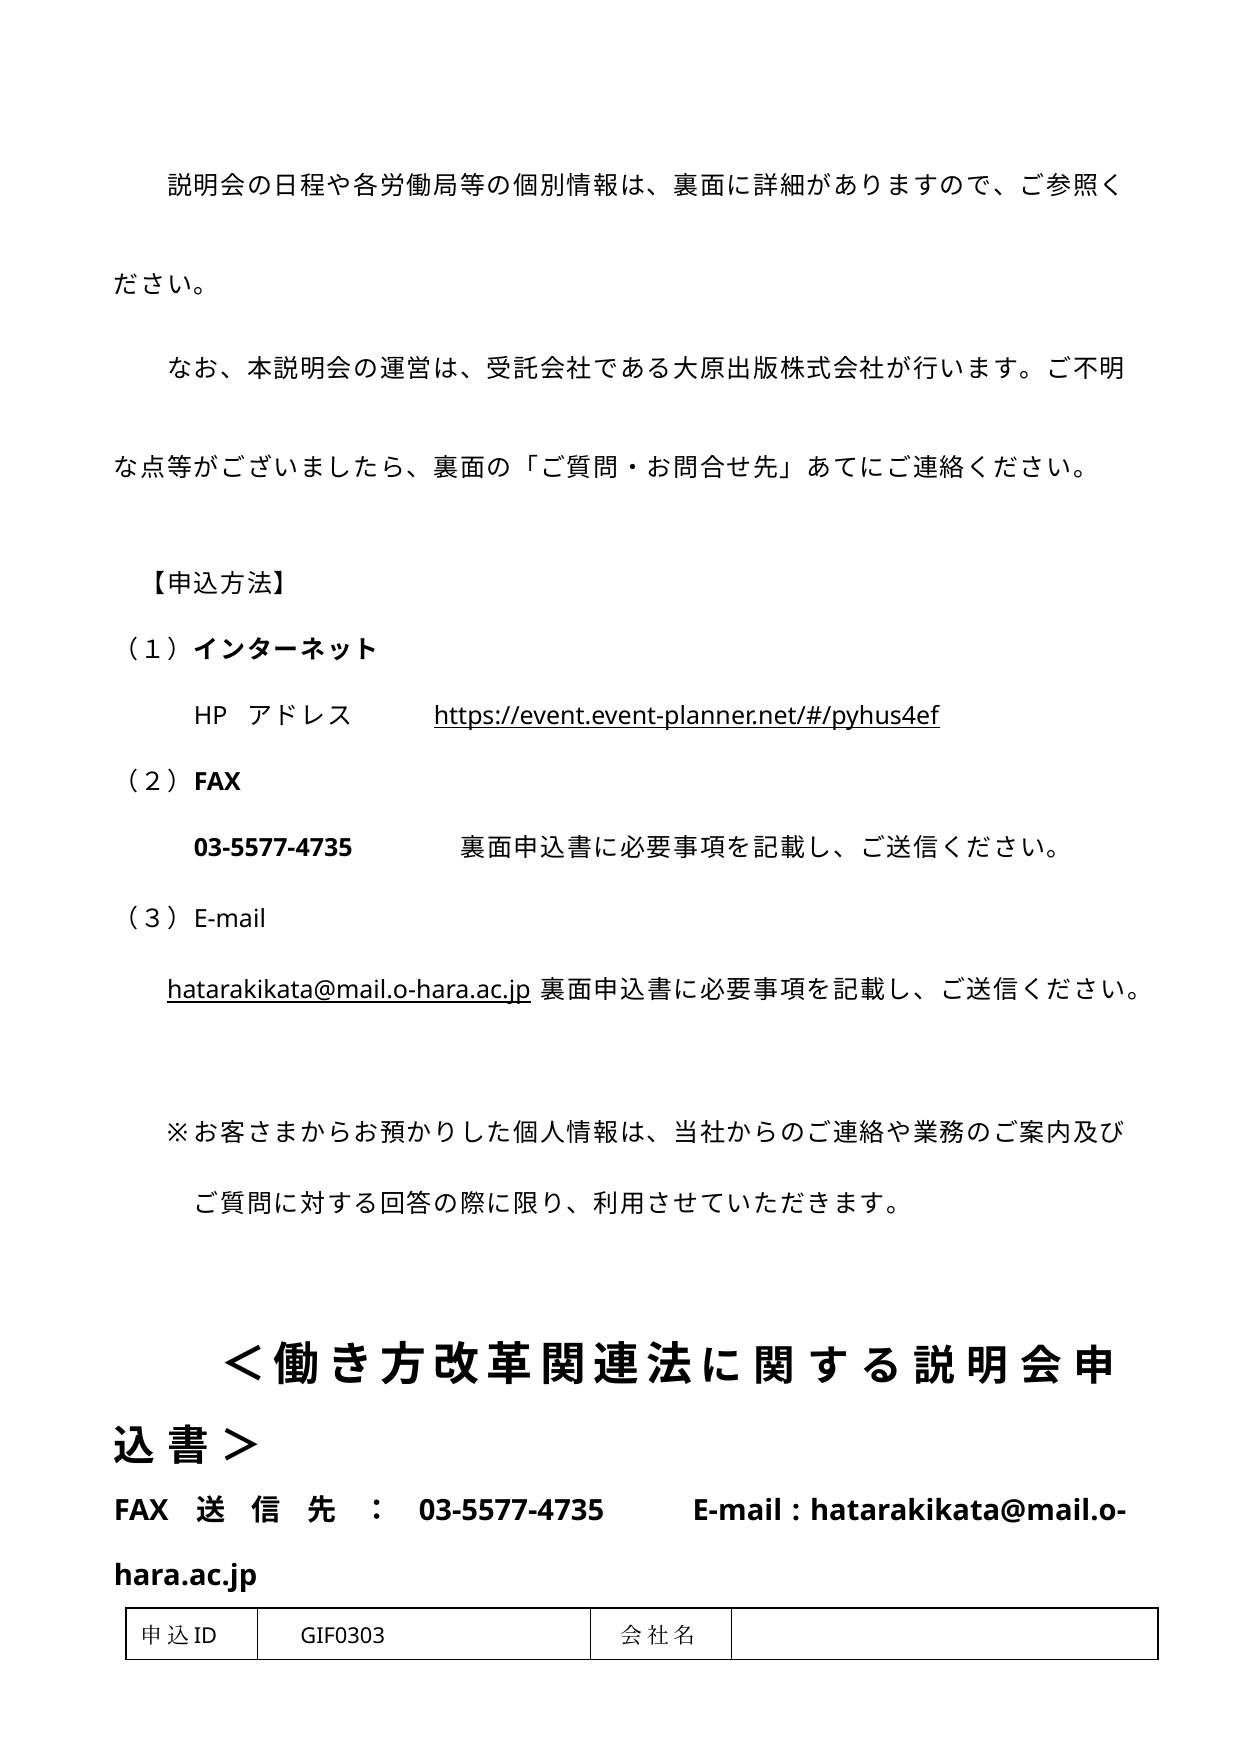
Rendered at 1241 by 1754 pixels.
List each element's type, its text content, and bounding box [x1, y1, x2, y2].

table_header [732, 1609, 1157, 1659]
text なお、本説明会の運営は、受託会社である大原出版株式会社が行います。ご不明な点等がございましたら、裏面の「ご質問・お問合せ先」あてにご連絡ください。 [113, 333, 1127, 498]
text （２）FAX [113, 747, 1127, 812]
text ※お客さまからお預かりした個人情報は、当社からのご連絡や業務のご案内及び [113, 1097, 1127, 1163]
table_header GIF0303 [258, 1609, 590, 1659]
table_header 会社名 [591, 1609, 731, 1659]
text HPアドレス https://event.event-planner.net/#/pyhus4ef [113, 681, 1127, 747]
text ご質問に対する回答の際に限り、利用させていただきます。 [113, 1168, 1127, 1234]
text （１）インターネット [113, 615, 1127, 681]
text hatarakikata@mail.o-hara.ac.jp 裏面申込書に必要事項を記載し、ご送信ください。 [161, 955, 1127, 1021]
text ＜働き方改革関連法に関する説明会申込書＞ [113, 1311, 1127, 1475]
text 説明会の日程や各労働局等の個別情報は、裏面に詳細がありますので、ご参照ください。 [113, 151, 1127, 315]
text FAX送信先：03-5577-4735 E-mail : hatarakikata@mail.o-hara.ac.jp [113, 1475, 1127, 1607]
text （３）E-mail [113, 884, 1127, 949]
table_header 申込ID [127, 1609, 257, 1659]
text 03-5577-4735 裏面申込書に必要事項を記載し、ご送信ください。 [113, 812, 1127, 878]
text 【申込方法】 [113, 549, 1096, 615]
